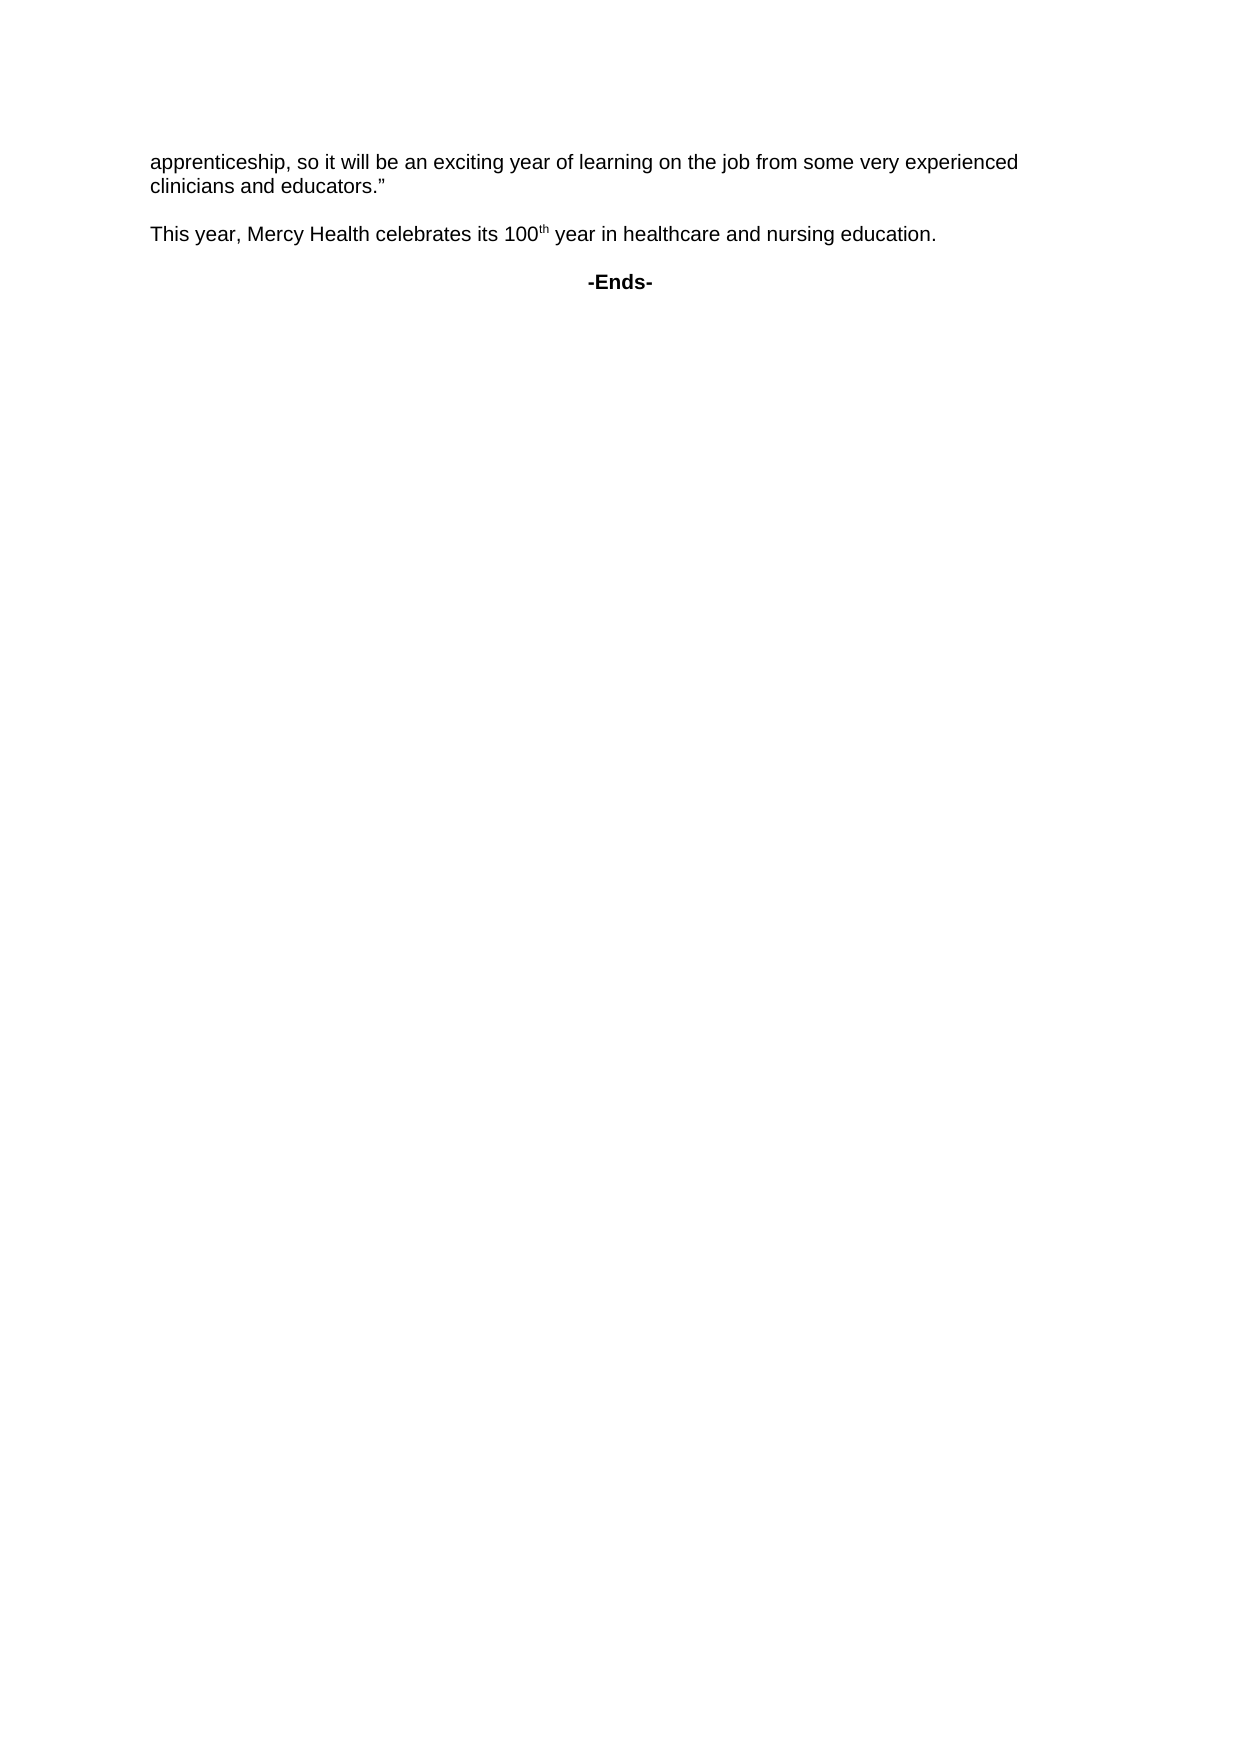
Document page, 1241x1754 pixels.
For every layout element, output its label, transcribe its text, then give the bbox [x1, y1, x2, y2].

text -Ends- [150, 270, 1090, 294]
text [150, 150, 1090, 198]
text This year, Mercy Health celebrates its 100th year in healthcare and nursing education. [150, 222, 1090, 246]
